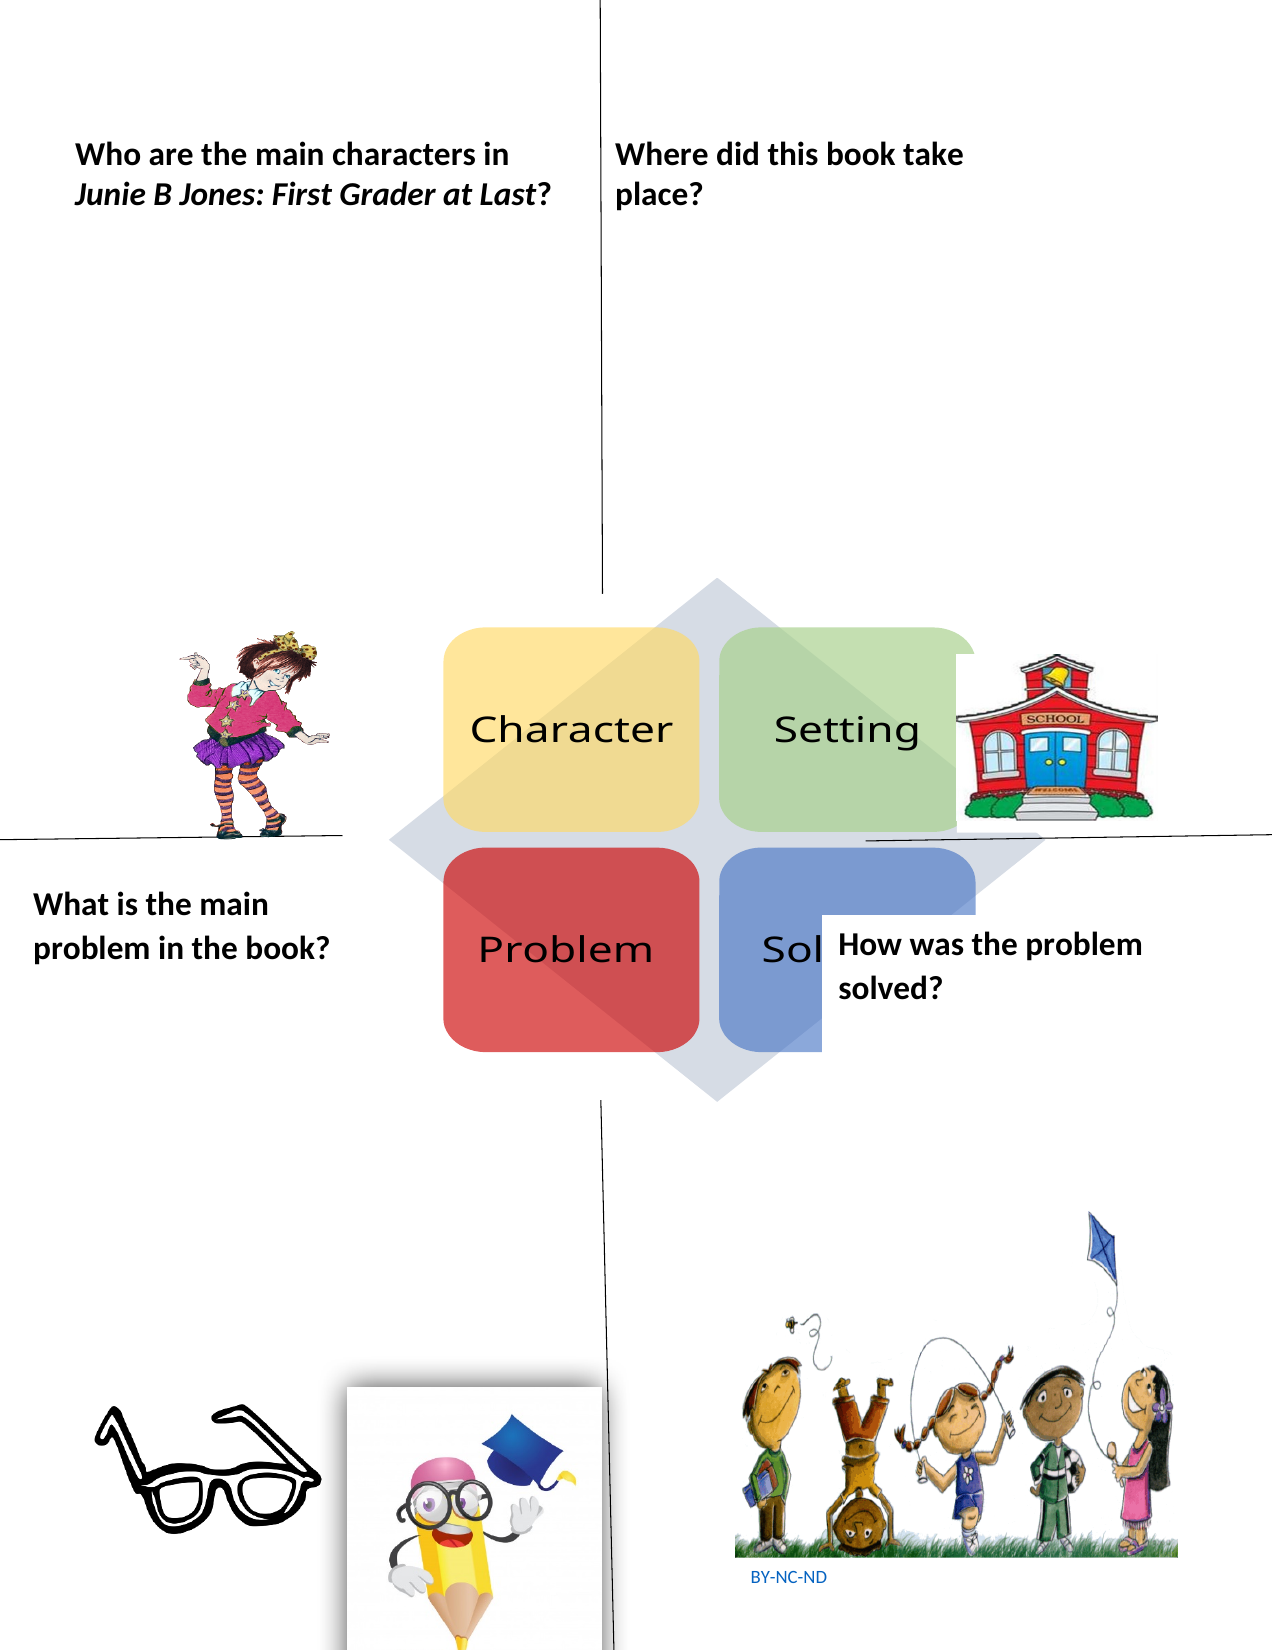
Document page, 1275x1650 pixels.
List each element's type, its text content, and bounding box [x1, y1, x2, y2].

picture [68, 1352, 340, 1592]
text Junie B Jones: First Grader at Last? place? [75, 173, 600, 214]
picture [179, 631, 330, 839]
picture [956, 654, 1158, 820]
text Who are the main characters in Where did this book take [75, 132, 600, 173]
text Junie B Jones: First Grader at Last? place? [602, 173, 1200, 214]
picture [735, 1209, 1178, 1557]
text Who are the main characters in Where did this book take [602, 132, 1200, 173]
picture [347, 1387, 602, 1650]
